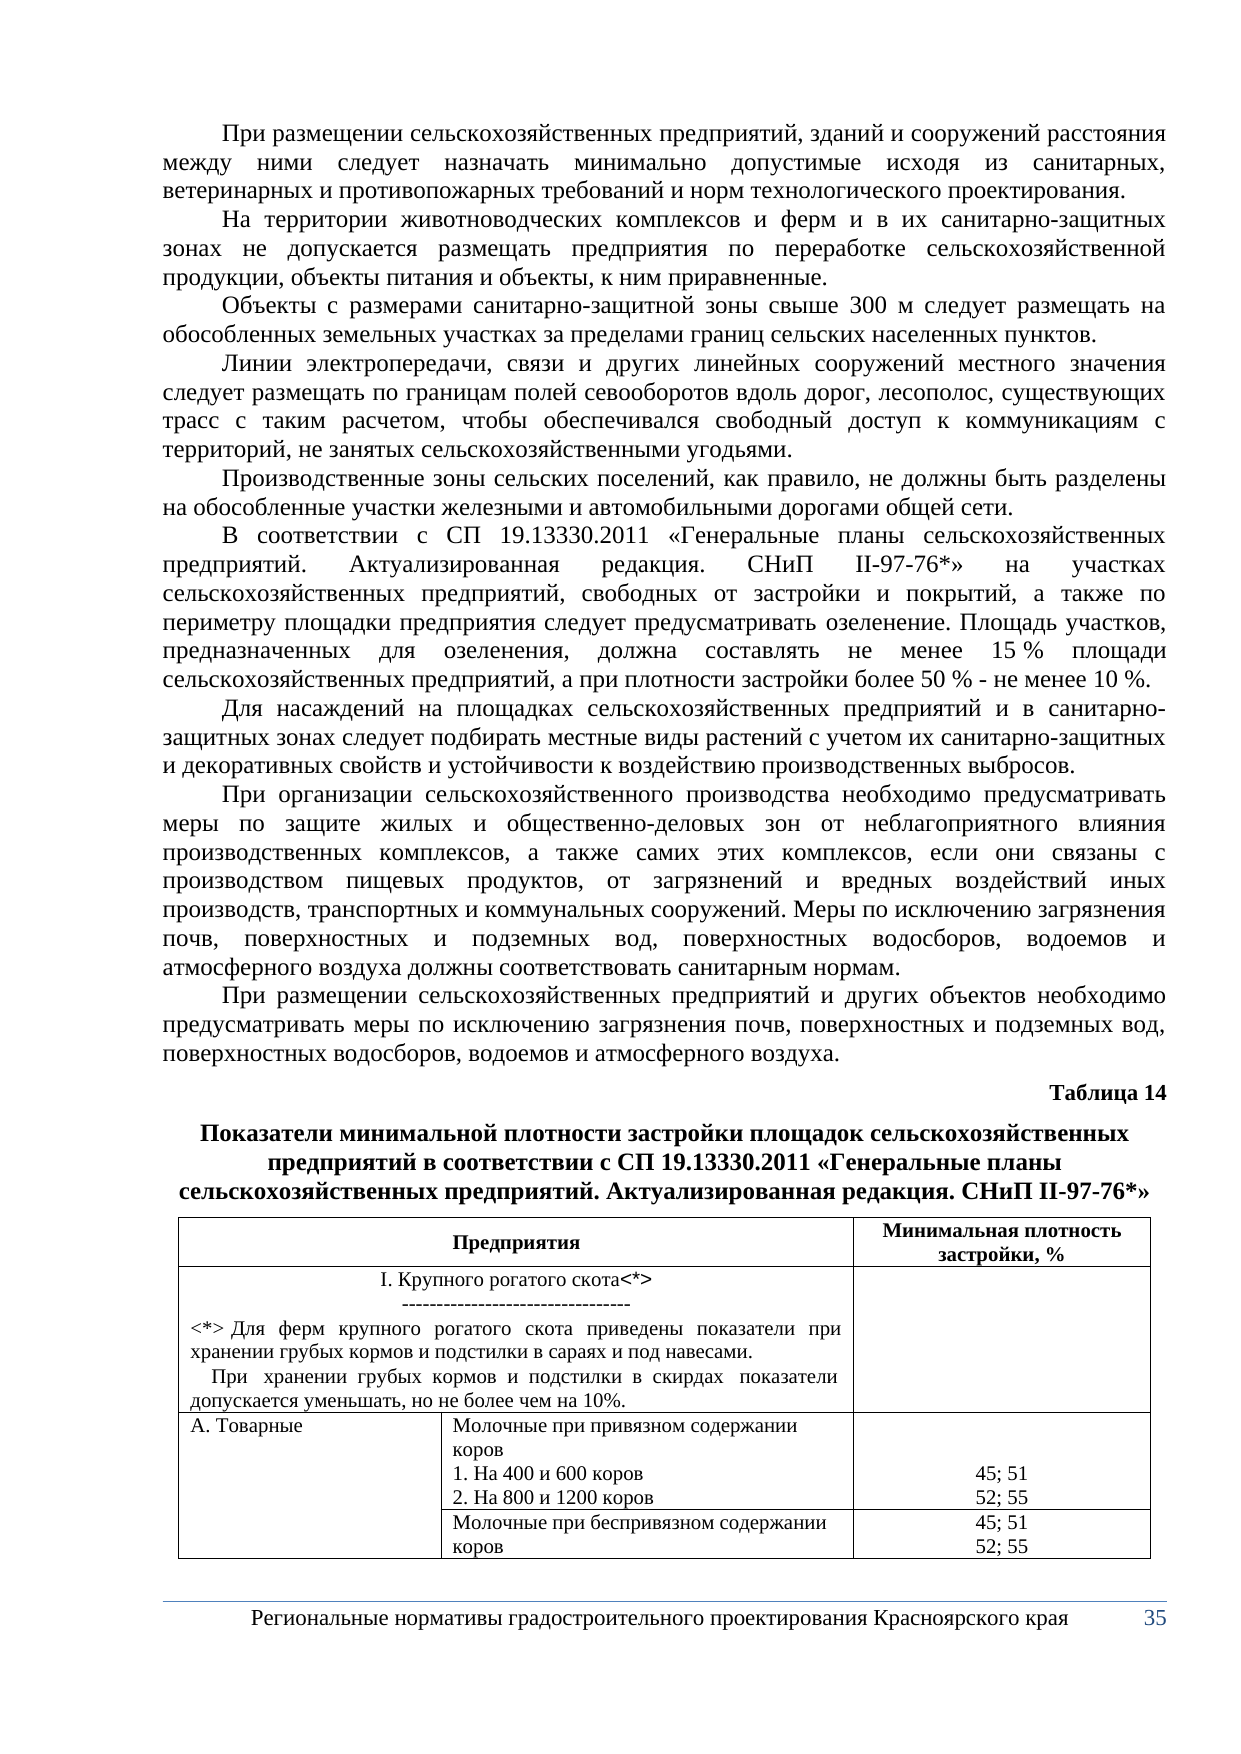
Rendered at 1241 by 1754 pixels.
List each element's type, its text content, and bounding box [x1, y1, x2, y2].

text Показатели минимальной плотности застройки площадок сельскохозяйственных предприятий в соответствии с СП 19.13330.2011 «Генеральные планы сельскохозяйственных предприятий. Актуализированная редакция. СНиП II-97-76*» [162, 1118, 1167, 1204]
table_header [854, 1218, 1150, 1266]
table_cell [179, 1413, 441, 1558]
text При организации сельскохозяйственного производства необходимо предусматривать меры по защите жилых и общественно-деловых зон от неблагоприятного влияния производственных комплексов, а также самих этих комплексов, если они связаны с производством пищевых продуктов, от загрязнений и вредных воздействий иных производств, транспортных и коммунальных сооружений. Меры по исключению загрязнения почв, поверхностных и подземных вод, поверхностных водосборов, водоемов и атмосферного воздуха должны соответствовать санитарным нормам. [162, 779, 1167, 981]
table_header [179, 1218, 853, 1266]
text На территории животноводческих комплексов и ферм и в их санитарно-защитных зонах не допускается размещать предприятия по переработке сельскохозяйственной продукции, объекты питания и объекты, к ним приравненные. [162, 204, 1167, 291]
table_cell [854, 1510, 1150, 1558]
text Для насаждений на площадках сельскохозяйственных предприятий и в санитарно-защитных зонах следует подбирать местные виды растений с учетом их санитарно-защитных и декоративных свойств и устойчивости к воздействию производственных выбросов. [162, 693, 1167, 779]
text Таблица 14 [162, 1079, 1167, 1106]
text Линии электропередачи, связи и других линейных сооружений местного значения следует размещать по границам полей севооборотов вдоль дорог, лесополос, существующих трасс с таким расчетом, чтобы обеспечивался свободный доступ к коммуникациям с территорий, не занятых сельскохозяйственными угодьями. [162, 348, 1167, 463]
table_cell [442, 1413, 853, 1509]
text Производственные зоны сельских поселений, как правило, не должны быть разделены на обособленные участки железными и автомобильными дорогами общей сети. [162, 463, 1167, 521]
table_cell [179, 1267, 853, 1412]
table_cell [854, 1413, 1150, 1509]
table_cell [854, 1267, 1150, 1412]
text При размещении сельскохозяйственных предприятий, зданий и сооружений расстояния между ними следует назначать минимально допустимые исходя из санитарных, ветеринарных и противопожарных требований и норм технологического проектирования. [162, 118, 1167, 204]
text При размещении сельскохозяйственных предприятий и других объектов необходимо предусматривать меры по исключению загрязнения почв, поверхностных и подземных вод, поверхностных водосборов, водоемов и атмосферного воздуха. [162, 981, 1167, 1067]
text Объекты с размерами санитарно-защитной зоны свыше 300 м следует размещать на обособленных земельных участках за пределами границ сельских населенных пунктов. [162, 291, 1167, 348]
text В соответствии с СП 19.13330.2011 «Генеральные планы сельскохозяйственных предприятий. Актуализированная редакция. СНиП II-97-76*» на участках сельскохозяйственных предприятий, свободных от застройки и покрытий, а также по периметру площадки предприятия следует предусматривать озеленение. Площадь участков, предназначенных для озеленения, должна составлять не менее 15 % площади сельскохозяйственных предприятий, а при плотности застройки более 50 % - не менее 10 %. [162, 521, 1167, 693]
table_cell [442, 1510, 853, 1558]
